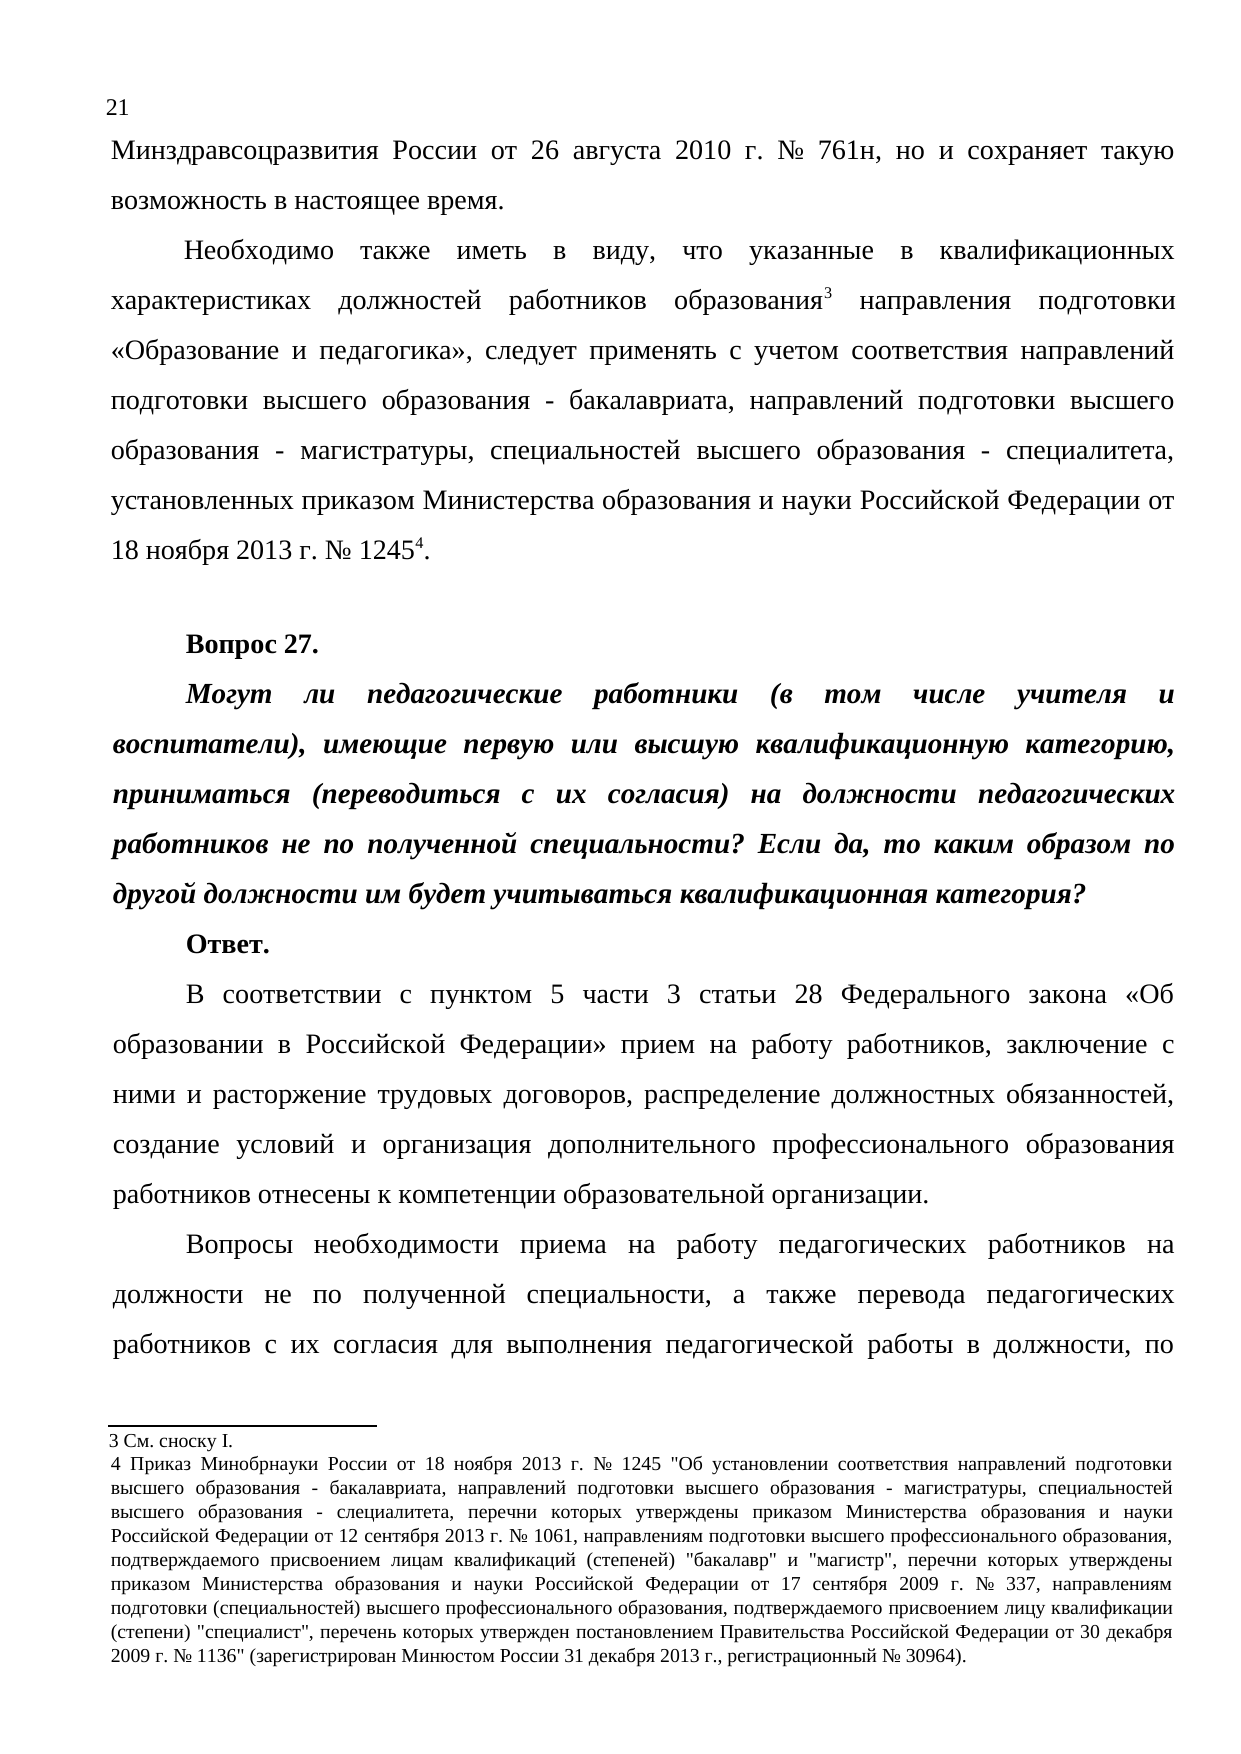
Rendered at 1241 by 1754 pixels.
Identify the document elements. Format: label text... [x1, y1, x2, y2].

text В соответствии с пунктом 5 части 3 статьи 28 Федерального закона «Об образовании в Российской Федерации» прием на работу работников, заключение с ними и расторжение трудовых договоров, распределение должностных обязанностей, создание условий и организация дополнительного профессионального образования работников отнесены к компетенции образовательной организации. [113, 963, 1176, 1213]
text Могут ли педагогические работники (в том числе учителя и воспитатели), имеющие первую или высшую квалификационную категорию, приниматься (переводиться с их согласия) на должности педагогических работников не по полученной специальности? Если да, то каким образом по другой должности им будет учитываться квалификационная категория? [113, 663, 1176, 913]
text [113, 1213, 1176, 1363]
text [111, 119, 1176, 219]
text Необходимо также иметь в виду, что указанные в квалификационных характеристиках должностей работников образования направления подготовки «Образование и педагогика», следует применять с учетом соответствия направлений подготовки высшего образования - бакалавриата, направлений подготовки высшего образования - магистратуры, специальностей высшего образования - специалитета, установленных приказом Министерства образования и науки Российской Федерации от 18 ноября 2013 г. № 1245. [111, 219, 1176, 569]
text Вопрос 27. [113, 613, 1178, 663]
text Ответ. [113, 913, 1178, 963]
